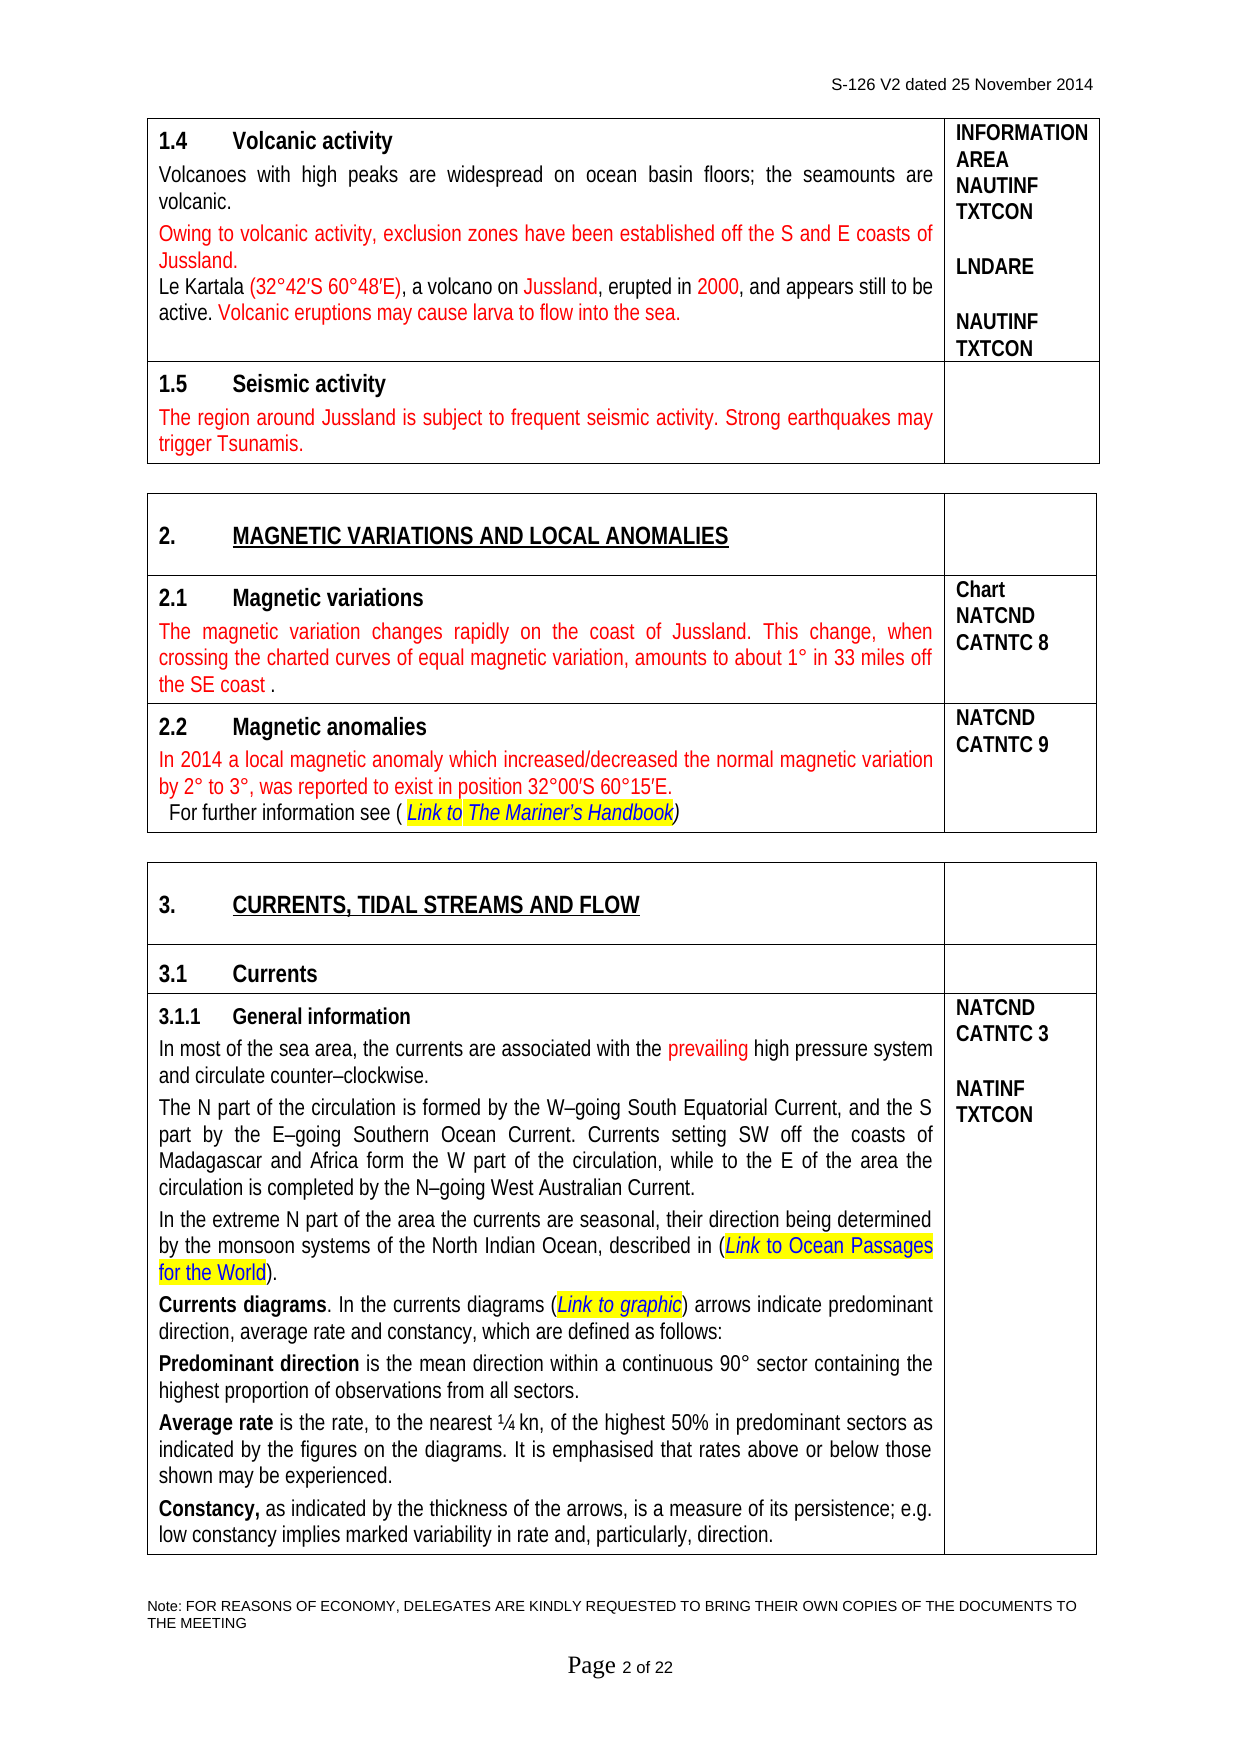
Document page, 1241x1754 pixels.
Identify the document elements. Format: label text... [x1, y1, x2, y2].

table_cell 1.5 Seismic activity The region around Jussland is subject to frequent seismic activity. Strong earthquakes may trigger Tsunamis. [148, 362, 944, 463]
table_cell 2.2 Magnetic anomalies In 2014 a local magnetic anomaly which increased/decreased the normal magnetic variation by 2° to 3°, was reported to exist in position 32°00′S 60°15′E. For further information see ( Link to The Mariner’s Handbook) [148, 704, 944, 832]
table_cell 2.1 Magnetic variations The magnetic variation changes rapidly on the coast of . This change, when crossing the charted curves of equal magnetic variation, amounts to about 1° in 33 miles off the SE coast . [148, 576, 944, 703]
table_cell NATCND CATNTC 9 [945, 704, 1096, 832]
table_cell [945, 945, 1096, 992]
table_cell [945, 362, 1099, 463]
table_cell 3.1 Currents [148, 945, 944, 992]
table_header 3. CURRENTS, TIDAL STREAMS [148, 863, 944, 944]
table_header INFORMATION NAUTINF TXTCON LNDARE NAUTINF TXTCON [945, 119, 1099, 361]
table_header 1.4 Volcanic activity Volcanoes with high peaks are widespread on ocean basin floors; the seamounts are volcanic. Owing to volcanic activity, exclusion zones have been established off the S and E coasts of Jussland. Le Kartala (32°42′S 60°48′E), a volcano on Jussland, erupted in 2000, and appears still to be active. Volcanic eruptions may cause larva to flow into the sea. [148, 119, 944, 361]
table_cell Chart NATCND CATNTC 8 [945, 576, 1096, 703]
table_cell NATCND CATNTC 3 NATINF TXTCON [945, 994, 1096, 1553]
table_cell 3.1.1 General information In most of the sea area, the currents are associated with the prevailing high pressure system and circulate counter–clockwise. The N part of the circulation is formed by the W–going South Equatorial Current, and the S part by the E–going Southern Ocean Current. Currents setting SW off the coasts of Madagascar and Africa form the W part of the circulation, while to the E of the area the circulation is completed by the N–going West Australian Current. In the extreme N part of the area the currents are seasonal, their direction being determined by the monsoon systems of the , described in (Link to Ocean Passages for the World). Currents diagrams. In the currents diagrams (Link to graphic) arrows indicate predominant direction, average rate and constancy, which are defined as follows: Predominant direction is the mean direction within a continuous 90° sector containing the highest proportion of observations from all sectors. Average rate is the rate, to the nearest ¼ kn, of the highest 50% in predominant sectors as indicated by the figures on the diagrams. It is emphasised that rates above or below those shown may be experienced. Constancy, as indicated by the thickness of the arrows, is a measure of its persistence; e.g. low constancy implies marked variability in rate and, particularly, direction. [148, 994, 944, 1553]
table_header [945, 863, 1096, 944]
table_header 2. MAGNETIC VARIATIONS LOCAL ANOMALIES [148, 494, 944, 575]
table_header [945, 494, 1096, 575]
